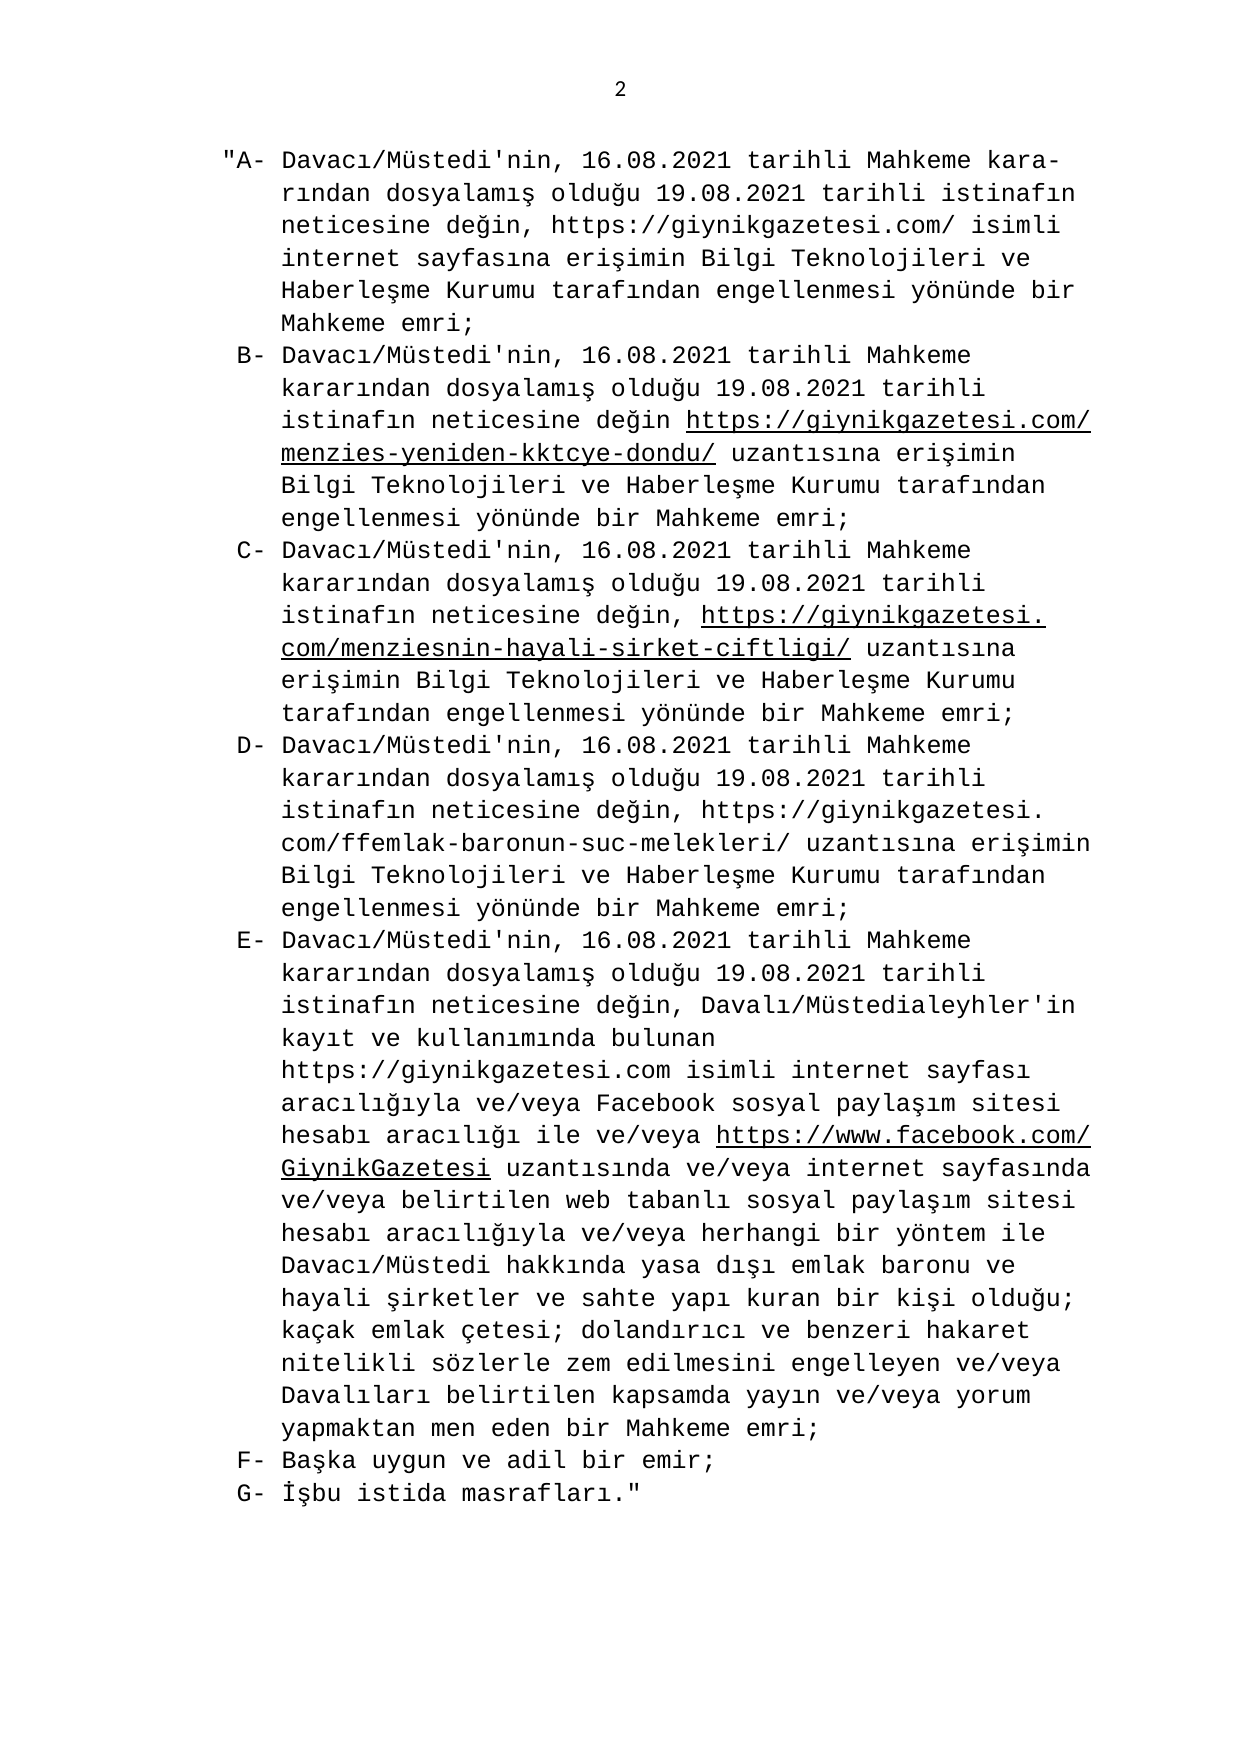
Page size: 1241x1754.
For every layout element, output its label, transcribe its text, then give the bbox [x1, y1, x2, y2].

text GiynikGazetesi uzantısında ve/veya internet sayfasında ve/veya belirtilen web tabanlı sosyal paylaşım sitesi hesabı aracılığıyla ve/veya herhangi bir yöntem ile Davacı/Müstedi hakkında yasa dışı emlak baronu ve hayali şirketler ve sahte yapı kuran bir kişi olduğu; kaçak emlak çetesi; dolandırıcı ve benzeri hakaret nitelikli sözlerle zem edilmesini engelleyen ve/veya Davalıları belirtilen kapsamda yayın ve/veya yorum yapmaktan men eden bir Mahkeme emri; [221, 1155, 1093, 1443]
text C- Davacı/Müstedi'nin, 16.08.2021 tarihli Mahkeme kararından dosyalamış olduğu 19.08.2021 tarihli istinafın neticesine değin, https://giynikgazetesi. [221, 538, 1093, 631]
text menzies-yeniden-kktcye-dondu/ uzantısına erişimin Bilgi Teknolojileri ve Haberleşme Kurumu tarafından engellenmesi yönünde bir Mahkeme emri; [221, 440, 1093, 533]
text G- İşbu istida masrafları." [148, 1480, 1093, 1508]
text com/menziesnin-hayali-sirket-ciftligi/ uzantısına erişimin Bilgi Teknolojileri ve Haberleşme Kurumu tarafından engellenmesi yönünde bir Mahkeme emri; [221, 635, 1093, 728]
text com/ffemlak-baronun-suc-melekleri/ uzantısına erişimin Bilgi Teknolojileri ve Haberleşme Kurumu tarafından engellenmesi yönünde bir Mahkeme emri; [221, 830, 1093, 923]
text F- Başka uygun ve adil bir emir; [221, 1448, 1093, 1476]
text B- Davacı/Müstedi'nin, 16.08.2021 tarihli Mahkeme kararından dosyalamış olduğu 19.08.2021 tarihli istinafın neticesine değin https://giynikgazetesi.com/ [221, 343, 1093, 436]
text D- Davacı/Müstedi'nin, 16.08.2021 tarihli Mahkeme kararından dosyalamış olduğu 19.08.2021 tarihli istinafın neticesine değin, https://giynikgazetesi. [221, 733, 1093, 826]
text "A- Davacı/Müstedi'nin, 16.08.2021 tarihli Mahkeme kara-rından dosyalamış olduğu 19.08.2021 tarihli istinafın neticesine değin, https://giynikgazetesi.com/ isimli internet sayfasına erişimin Bilgi Teknolojileri ve Haberleşme Kurumu tarafından engellenmesi yönünde bir Mahkeme emri; [221, 148, 1093, 338]
text E- Davacı/Müstedi'nin, 16.08.2021 tarihli Mahkeme kararından dosyalamış olduğu 19.08.2021 tarihli istinafın neticesine değin, Davalı/Müstedialeyhler'in kayıt ve kullanımında bulunan https://giynikgazetesi.com isimli internet sayfası aracılığıyla ve/veya Facebook sosyal paylaşım sitesi hesabı aracılığı ile ve/veya https://www.facebook.com/ [221, 928, 1093, 1151]
